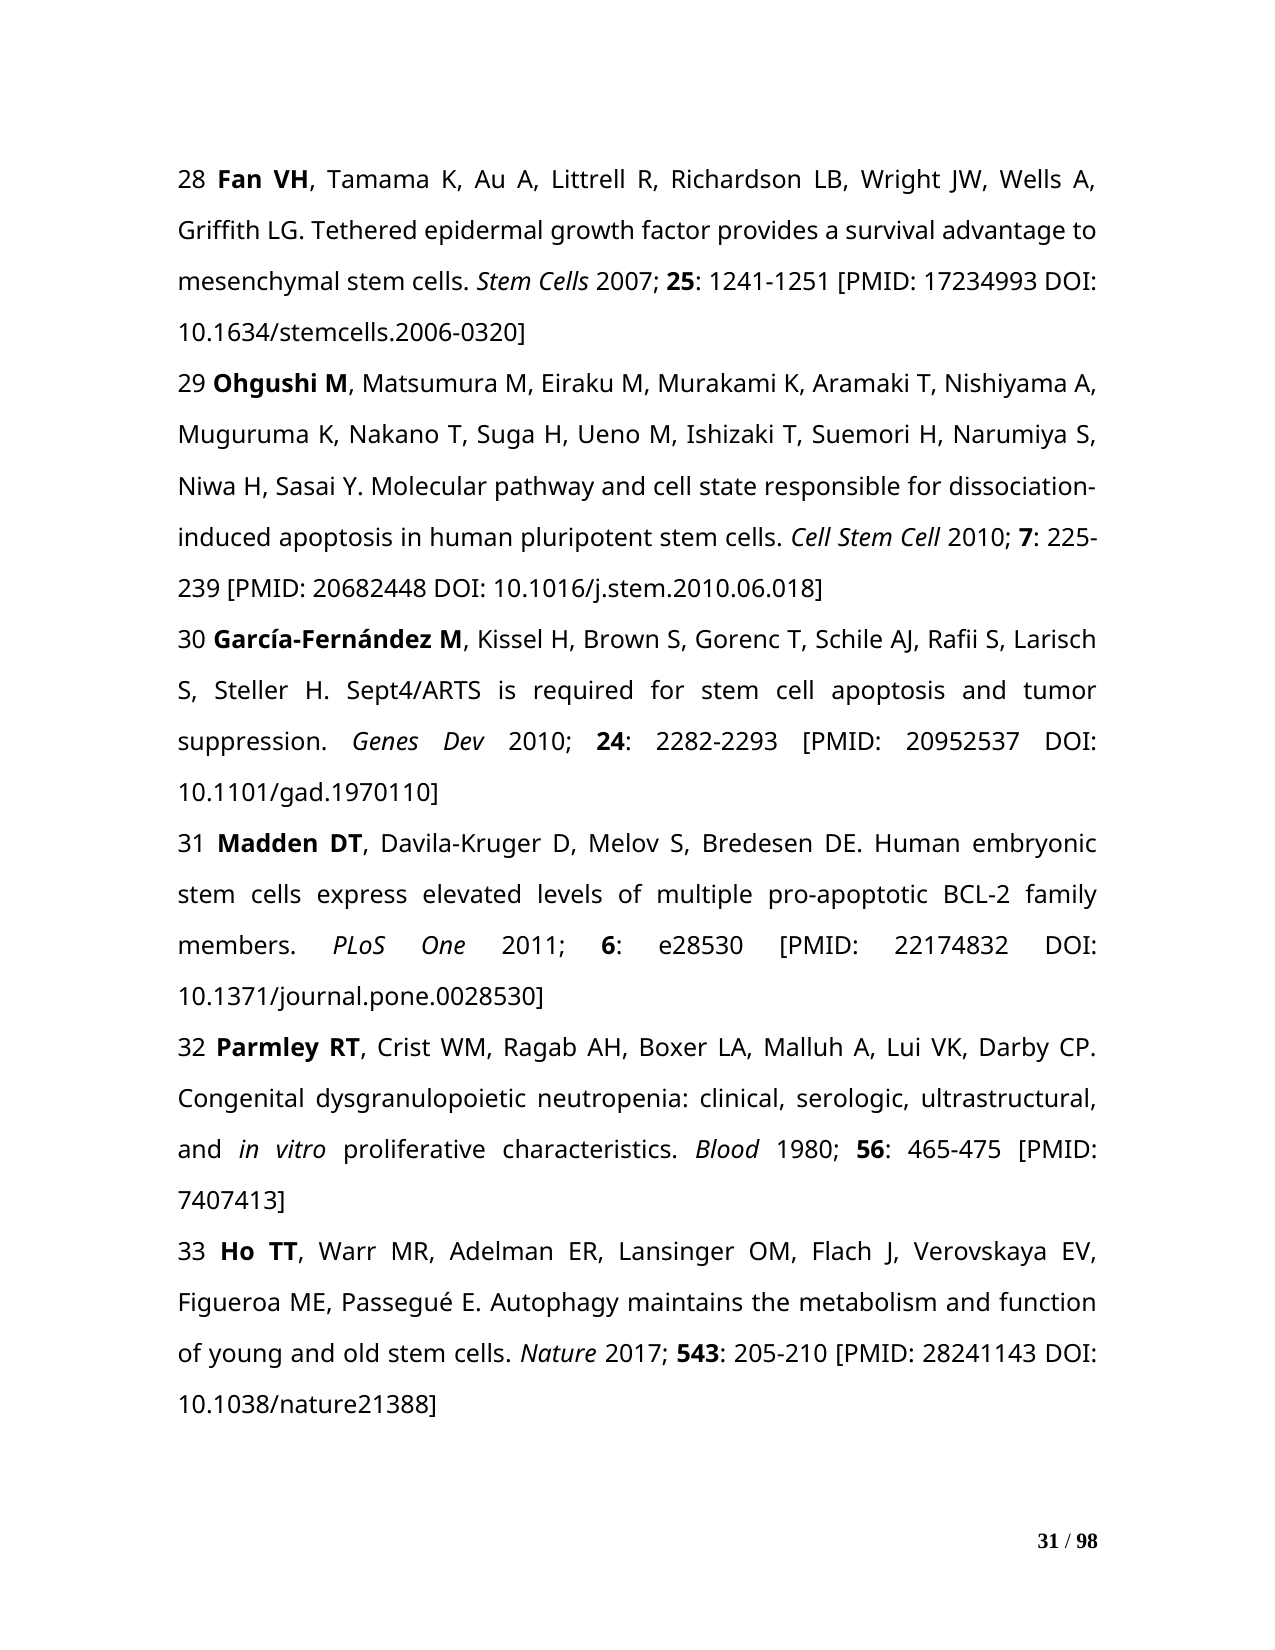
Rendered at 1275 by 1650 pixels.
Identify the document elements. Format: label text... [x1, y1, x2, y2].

text 29 Ohgushi M, Matsumura M, Eiraku M, Murakami K, Aramaki T, Nishiyama A, Muguruma K, Nakano T, Suga H, Ueno M, Ishizaki T, Suemori H, Narumiya S, Niwa H, Sasai Y. Molecular pathway and cell state responsible for dissociation-induced apoptosis in human pluripotent stem cells. Cell Stem Cell 2010; 7: 225-239 [PMID: 20682448 DOI: 10.1016/j.stem.2010.06.018] [177, 366, 1098, 604]
text 30 García-Fernández M, Kissel H, Brown S, Gorenc T, Schile AJ, Rafii S, Larisch S, Steller H. Sept4/ARTS is required for stem cell apoptosis and tumor suppression. Genes Dev 2010; 24: 2282-2293 [PMID: 20952537 DOI: 10.1101/gad.1970110] [177, 621, 1098, 808]
text 32 Parmley RT, Crist WM, Ragab AH, Boxer LA, Malluh A, Lui VK, Darby CP. Congenital dysgranulopoietic neutropenia: clinical, serologic, ultrastructural, and in vitro proliferative characteristics. Blood 1980; 56: 465-475 [PMID: 7407413] [177, 1029, 1098, 1217]
text 33 Ho TT, Warr MR, Adelman ER, Lansinger OM, Flach J, Verovskaya EV, Figueroa ME, Passegué E. Autophagy maintains the metabolism and function of young and old stem cells. Nature 2017; 543: 205-210 [PMID: 28241143 DOI: 10.1038/nature21388] [177, 1234, 1098, 1421]
text 31 Madden DT, Davila-Kruger D, Melov S, Bredesen DE. Human embryonic stem cells express elevated levels of multiple pro-apoptotic BCL-2 family members. PLoS One 2011; 6: e28530 [PMID: 22174832 DOI: 10.1371/journal.pone.0028530] [177, 825, 1098, 1013]
text 28 Fan VH, Tamama K, Au A, Littrell R, Richardson LB, Wright JW, Wells A, Griffith LG. Tethered epidermal growth factor provides a survival advantage to mesenchymal stem cells. Stem Cells 2007; 25: 1241-1251 [PMID: 17234993 DOI: 10.1634/stemcells.2006-0320] [177, 162, 1098, 349]
